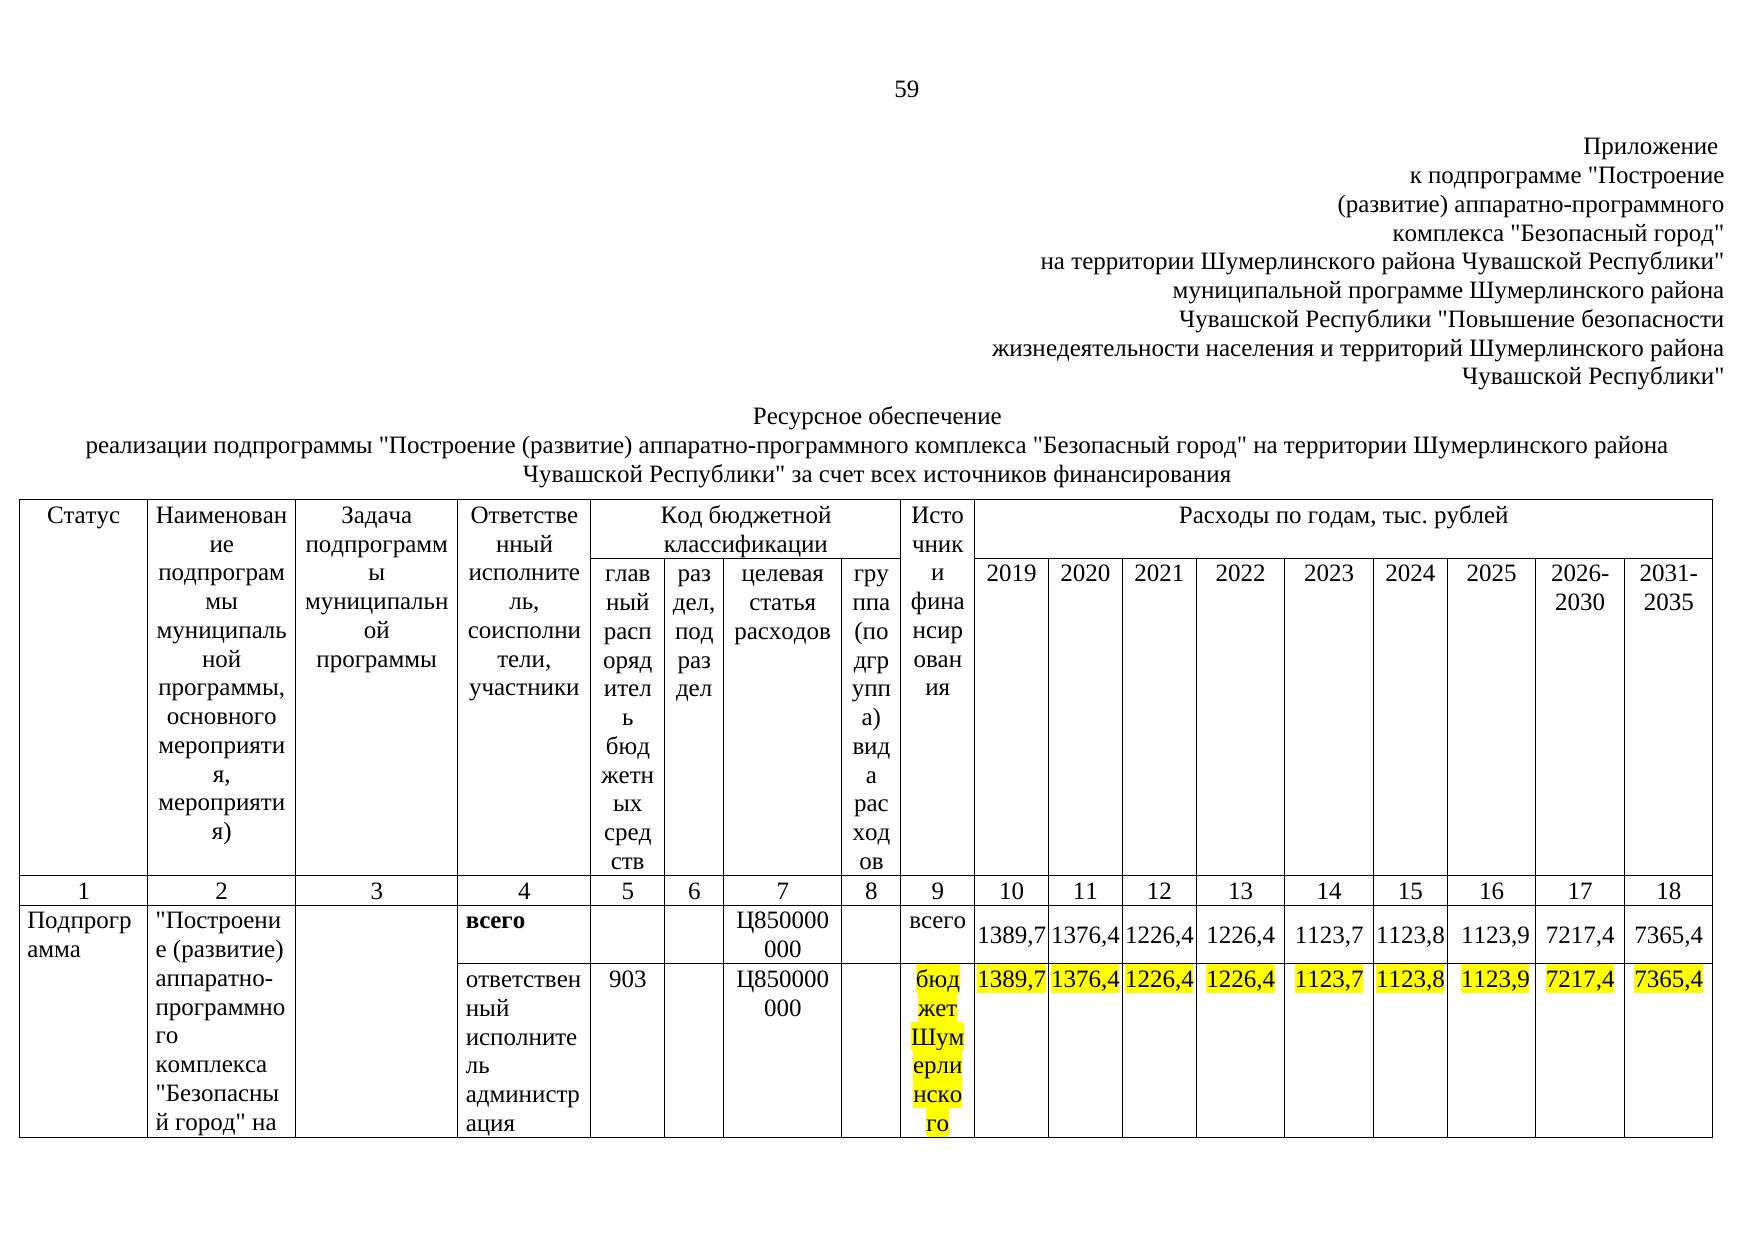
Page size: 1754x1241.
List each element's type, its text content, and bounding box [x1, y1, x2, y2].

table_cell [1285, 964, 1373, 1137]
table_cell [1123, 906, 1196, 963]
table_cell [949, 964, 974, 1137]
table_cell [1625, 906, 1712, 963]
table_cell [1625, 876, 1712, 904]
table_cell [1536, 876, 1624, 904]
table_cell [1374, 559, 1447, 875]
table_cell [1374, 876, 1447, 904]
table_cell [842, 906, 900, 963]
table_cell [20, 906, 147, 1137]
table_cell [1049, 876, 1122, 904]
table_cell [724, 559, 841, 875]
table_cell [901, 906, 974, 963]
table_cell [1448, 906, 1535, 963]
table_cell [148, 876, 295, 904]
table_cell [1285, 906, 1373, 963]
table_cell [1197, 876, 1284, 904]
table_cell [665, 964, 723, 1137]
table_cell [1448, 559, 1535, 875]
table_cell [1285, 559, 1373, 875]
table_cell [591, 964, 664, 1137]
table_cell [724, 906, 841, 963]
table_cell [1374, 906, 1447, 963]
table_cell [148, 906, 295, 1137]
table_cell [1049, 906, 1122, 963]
text Чувашской Республики" [29, 361, 1724, 390]
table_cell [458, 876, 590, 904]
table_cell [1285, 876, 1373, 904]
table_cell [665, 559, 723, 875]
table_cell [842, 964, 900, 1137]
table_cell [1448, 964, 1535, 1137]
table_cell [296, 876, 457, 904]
text Приложение к подпрограмме "Построение (развитие) аппаратно-программного комплекса "Безопасный город" на территории Шумерлинского района Чувашской Республики" муниципальной программе Шумерлинского района [29, 131, 1724, 304]
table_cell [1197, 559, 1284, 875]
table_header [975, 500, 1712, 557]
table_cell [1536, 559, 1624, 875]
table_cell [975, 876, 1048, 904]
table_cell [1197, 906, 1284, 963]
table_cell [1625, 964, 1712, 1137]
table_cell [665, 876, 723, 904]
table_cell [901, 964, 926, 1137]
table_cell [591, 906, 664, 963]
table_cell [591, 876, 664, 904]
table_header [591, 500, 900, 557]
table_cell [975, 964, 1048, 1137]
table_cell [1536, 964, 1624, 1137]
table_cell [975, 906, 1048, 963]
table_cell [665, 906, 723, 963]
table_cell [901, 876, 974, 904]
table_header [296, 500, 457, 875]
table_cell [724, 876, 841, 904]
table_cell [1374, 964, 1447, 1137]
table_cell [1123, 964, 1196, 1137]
text Чувашской Республики "Повышение безопасности жизнедеятельности населения и территорий Шумерлинского района [29, 304, 1724, 361]
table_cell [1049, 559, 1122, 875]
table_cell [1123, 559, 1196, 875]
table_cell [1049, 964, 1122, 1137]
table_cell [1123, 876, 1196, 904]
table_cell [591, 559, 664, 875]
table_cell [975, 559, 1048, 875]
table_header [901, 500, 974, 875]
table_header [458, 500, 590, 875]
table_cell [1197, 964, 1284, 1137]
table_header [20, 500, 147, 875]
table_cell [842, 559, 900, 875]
text Ресурсное обеспечение реализации подпрограммы "Построение (развитие) аппаратно-программного комплекса "Безопасный город" на территории Шумерлинского района Чувашской Республики" за счет всех источников финансирования [29, 401, 1724, 488]
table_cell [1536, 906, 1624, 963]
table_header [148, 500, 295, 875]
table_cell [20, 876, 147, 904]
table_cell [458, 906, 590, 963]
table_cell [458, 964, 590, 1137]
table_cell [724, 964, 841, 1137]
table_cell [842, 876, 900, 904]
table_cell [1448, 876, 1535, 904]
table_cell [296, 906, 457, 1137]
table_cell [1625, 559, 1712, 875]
